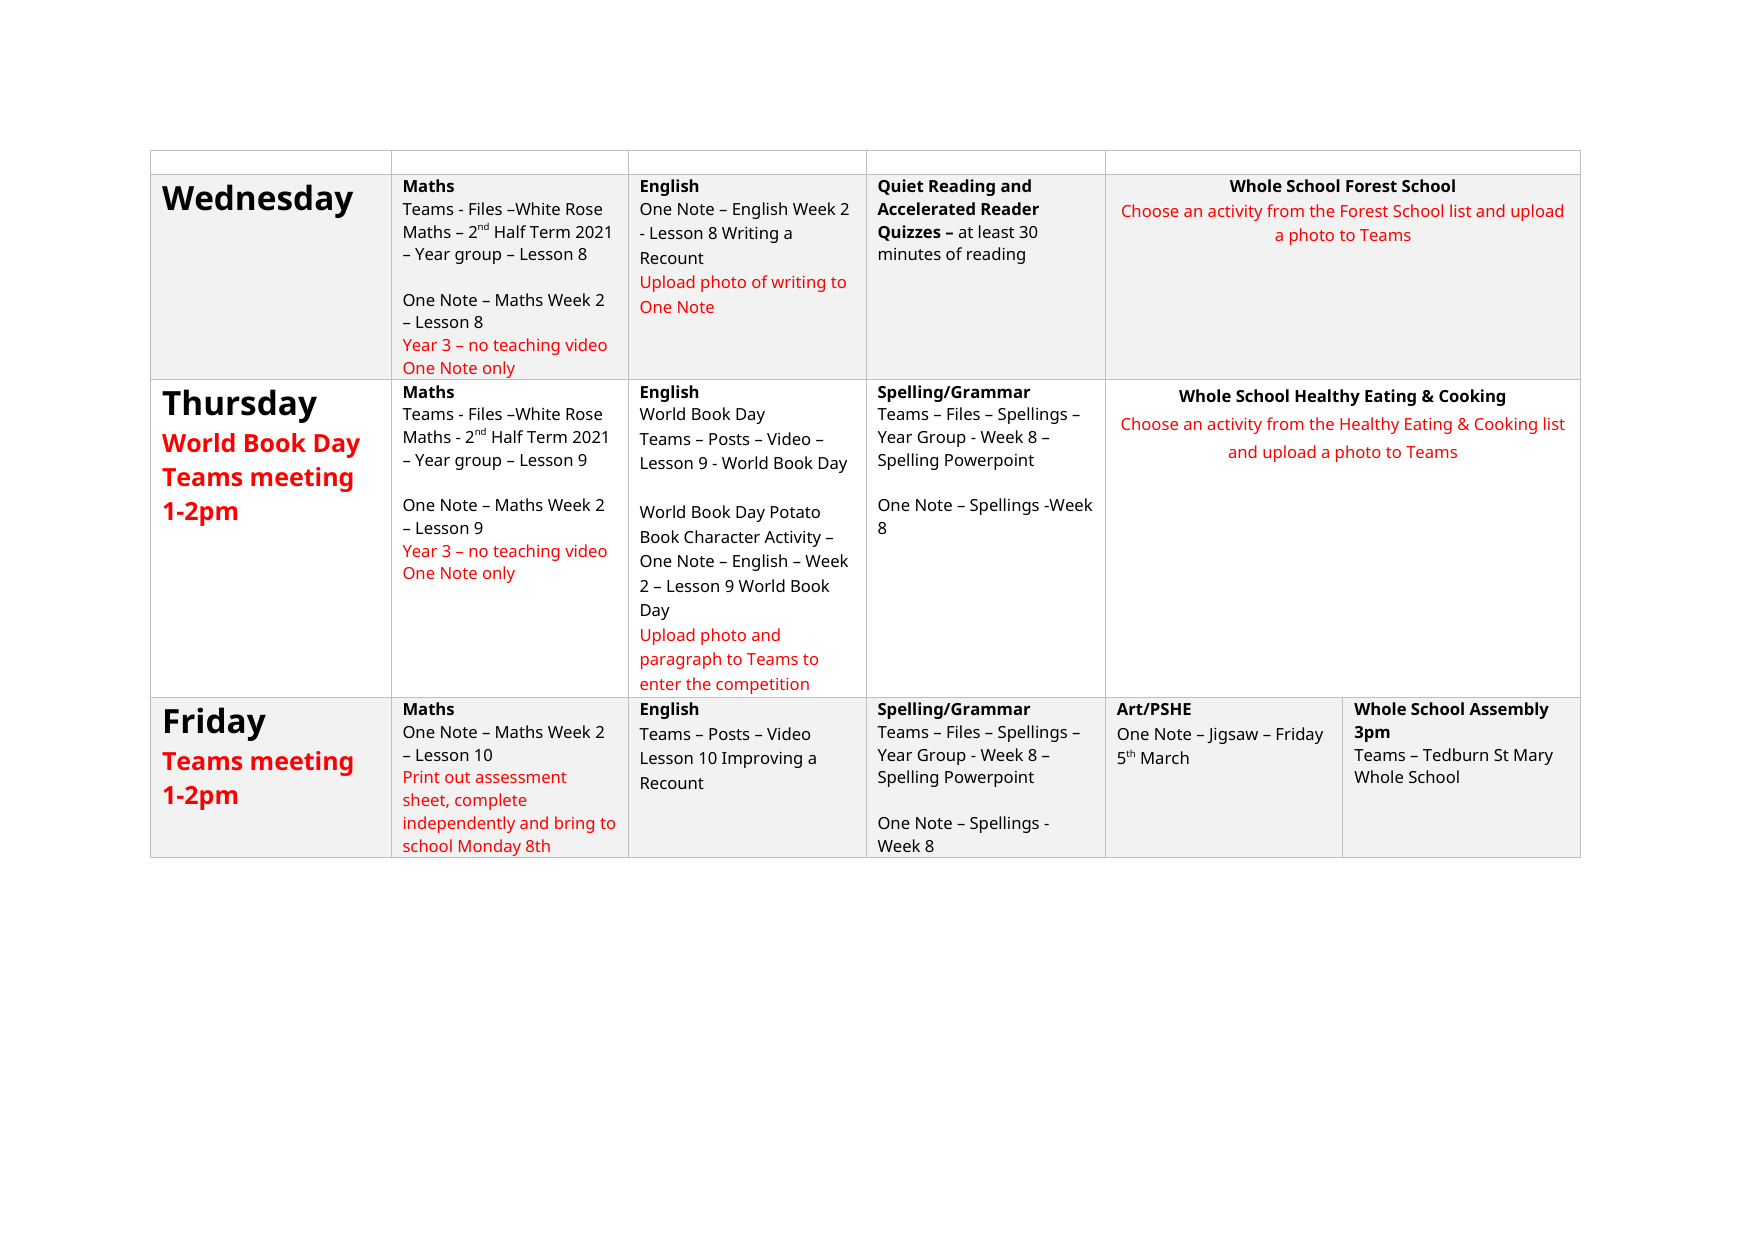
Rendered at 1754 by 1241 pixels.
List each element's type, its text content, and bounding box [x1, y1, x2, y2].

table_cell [392, 151, 628, 174]
table_cell Quiet Reading and Accelerated Reader Quizzes – at least 30 minutes of reading [867, 175, 1105, 379]
table_cell Whole School Healthy Eating & Cooking Choose an activity from the Healthy Eating & Cooking list and upload a photo to Teams [1106, 380, 1580, 697]
table_cell Maths Teams - Files –White Rose Maths – 2nd Half Term 2021 – Year group – Lesson 8 One Note – Maths Week 2 – Lesson 8 Year 3 – no teaching video One Note only [392, 175, 628, 379]
table_cell Art/PSHE One Note – Jigsaw – Friday 5th March [1106, 698, 1342, 857]
table_cell Wednesday [151, 175, 391, 379]
table_cell English One Note – English Week 2 - Lesson 8 Writing a Recount Upload photo of writing to One Note [629, 175, 866, 379]
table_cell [151, 151, 391, 174]
table_cell Thursday World Book Day Teams meeting 1-2pm [151, 380, 391, 697]
table_cell Whole School Assembly 3pm Teams – Tedburn St Mary Whole School [1343, 698, 1580, 857]
table_cell English Teams – Posts – Video Lesson 10 Improving a Recount [629, 698, 866, 857]
table_cell Spelling/Grammar Teams – Files – Spellings – Year Group - Week 8 – Spelling Powerpoint One Note – Spellings -Week 8 [867, 380, 1105, 697]
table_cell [629, 151, 866, 174]
table_cell Spelling/Grammar Teams – Files – Spellings – Year Group - Week 8 – Spelling Powerpoint One Note – Spellings - Week 8 [867, 698, 1105, 857]
table_cell Maths Teams - Files –White Rose Maths - 2nd Half Term 2021 – Year group – Lesson 9 One Note – Maths Week 2 – Lesson 9 Year 3 – no teaching video One Note only [392, 380, 628, 697]
table_cell Friday Teams meeting 1-2pm [151, 698, 391, 857]
table_cell English World Book Day Teams – Posts – Video – Lesson 9 - World Book Day World Book Day Potato Book Character Activity – One Note – English – Week 2 – Lesson 9 World Book Day Upload photo and paragraph to Teams to enter the competition [629, 380, 866, 697]
table_cell Whole School Forest School Choose an activity from the Forest School list and upload a photo to Teams [1106, 175, 1580, 379]
table_cell Maths One Note – Maths Week 2 – Lesson 10 Print out assessment sheet, complete independently and bring to school Monday 8th [392, 698, 628, 857]
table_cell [867, 151, 1105, 174]
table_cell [1106, 151, 1580, 174]
